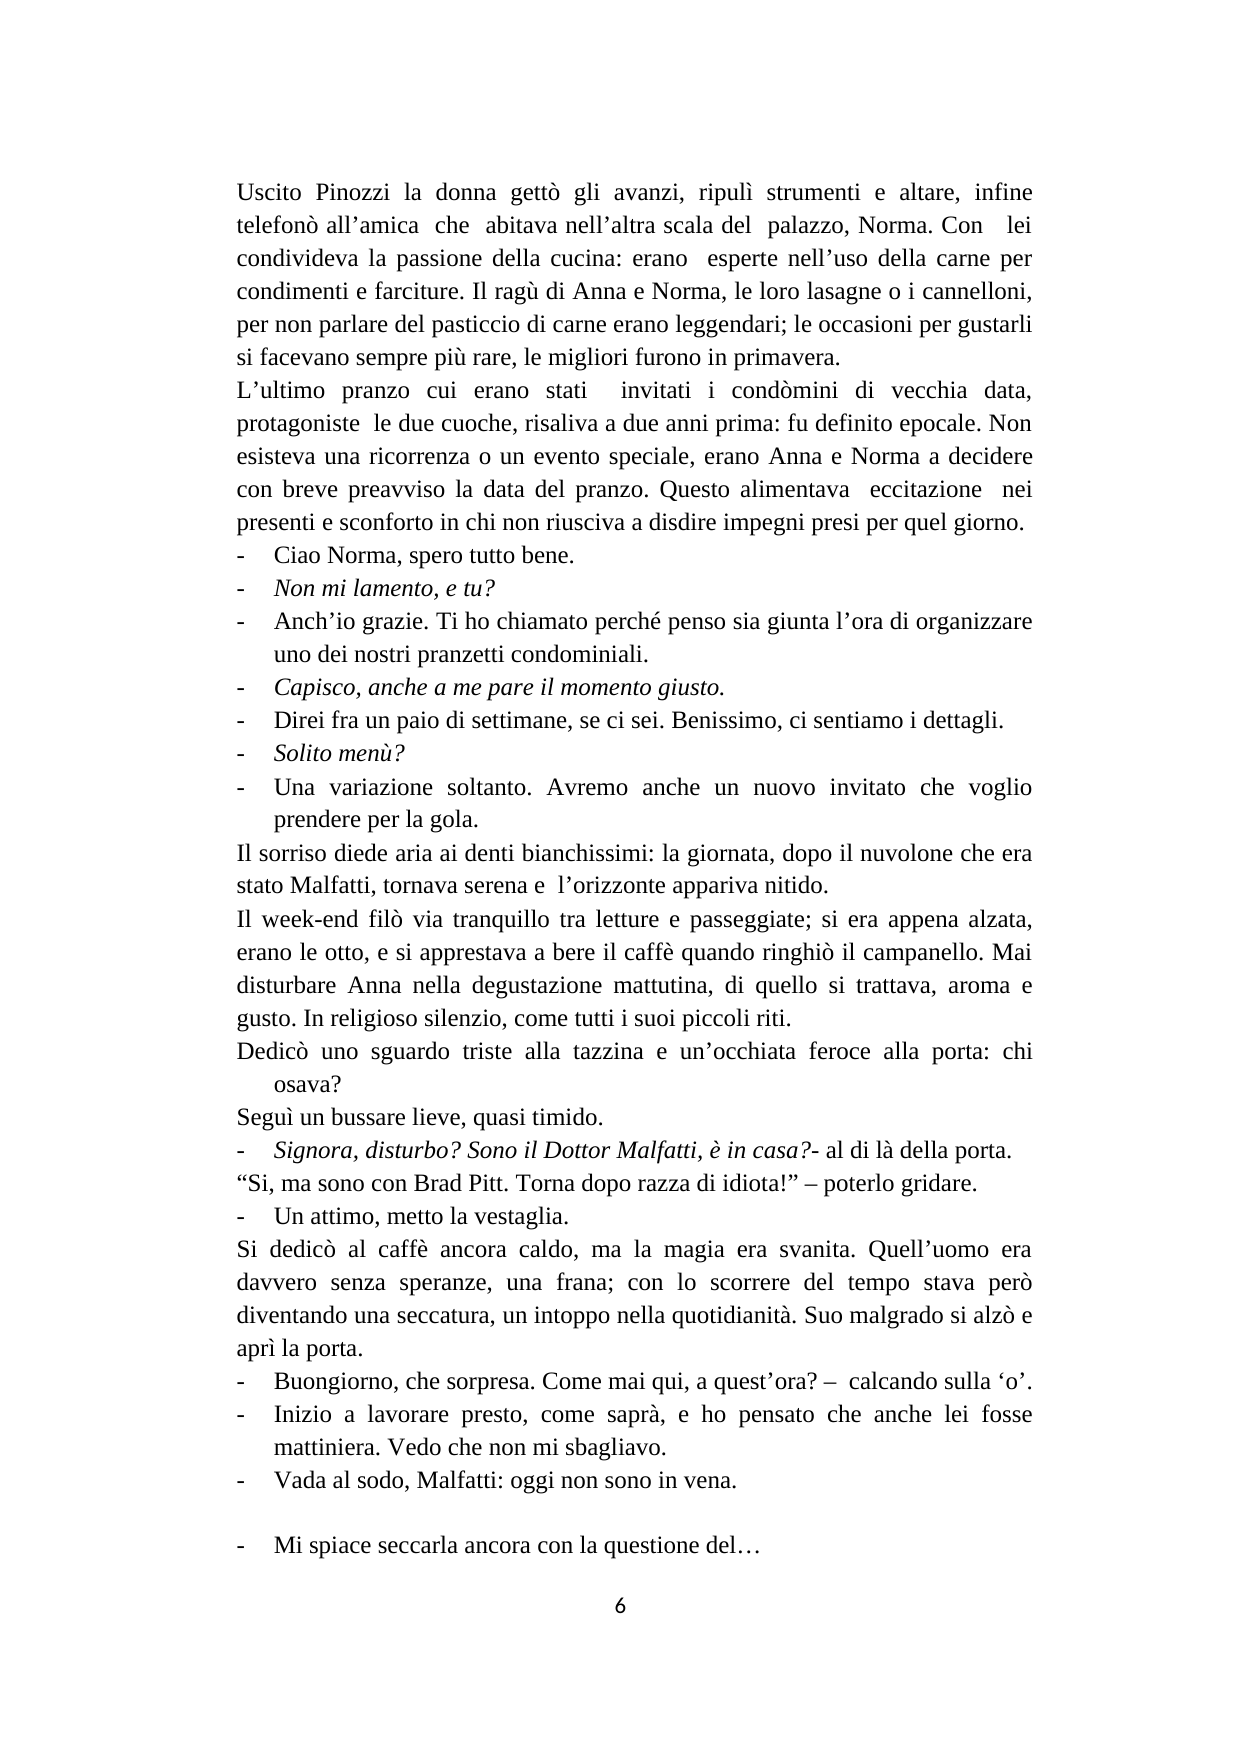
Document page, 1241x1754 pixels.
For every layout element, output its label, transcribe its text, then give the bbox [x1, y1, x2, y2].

list Capisco, anche a me pare il momento giusto. [236, 672, 1033, 701]
list Inizio a lavorare presto, come saprà, e ho pensato che anche lei fosse mattiniera. Vedo che non mi sbagliavo. [236, 1399, 1033, 1461]
text Dedicò uno sguardo triste alla tazzina e un’occhiata feroce alla porta: chi osava? [236, 1036, 1033, 1097]
text Il sorriso diede aria ai denti bianchissimi: la giornata, dopo il nuvolone che era stato Malfatti, tornava serena e l’orizzonte appariva nitido. [236, 838, 1033, 899]
text Uscito Pinozzi la donna gettò gli avanzi, ripulì strumenti e altare, infine telefonò all’amica che abitava nell’altra scala del palazzo, Norma. Con lei condivideva la passione della cucina: erano esperte nell’uso della carne per condimenti e farciture. Il ragù di Anna e Norma, le loro lasagne o i cannelloni, per non parlare del pasticcio di carne erano leggendari; le occasioni per gustarli si facevano sempre più rare, le migliori furono in primavera. [236, 177, 1033, 371]
list Una variazione soltanto. Avremo anche un nuovo invitato che voglio prendere per la gola. [236, 772, 1033, 833]
text Si dedicò al caffè ancora caldo, ma la magia era svanita. Quell’uomo era davvero senza speranze, una frana; con lo scorrere del tempo stava però diventando una seccatura, un intoppo nella quotidianità. Suo malgrado si alzò e aprì la porta. [236, 1234, 1033, 1362]
list Mi spiace seccarla ancora con la questione del… [236, 1530, 1033, 1559]
list Direi fra un paio di settimane, se ci sei. Benissimo, ci sentiamo i dettagli. [236, 706, 1033, 734]
text Il week-end filò via tranquillo tra letture e passeggiate; si era appena alzata, erano le otto, e si apprestava a bere il caffè quando ringhiò il campanello. Mai disturbare Anna nella degustazione mattutina, di quello si trattava, aroma e gusto. In religioso silenzio, come tutti i suoi piccoli riti. [236, 904, 1033, 1031]
text Seguì un bussare lieve, quasi timido. [236, 1102, 1033, 1131]
list Anch’io grazie. Ti ho chiamato perché penso sia giunta l’ora di organizzare uno dei nostri pranzetti condominiali. [236, 606, 1033, 668]
list Buongiorno, che sorpresa. Come mai qui, a quest’ora? – calcando sulla ‘o’. [236, 1366, 1033, 1395]
list Signora, disturbo? Sono il Dottor Malfatti, è in casa?- al di là della porta. [236, 1135, 1033, 1163]
list Non mi lamento, e tu? [236, 573, 1033, 602]
list Ciao Norma, spero tutto bene. [236, 540, 1033, 569]
text L’ultimo pranzo cui erano stati invitati i condòmini di vecchia data, protagoniste le due cuoche, risaliva a due anni prima: fu definito epocale. Non esisteva una ricorrenza o un evento speciale, erano Anna e Norma a decidere con breve preavviso la data del pranzo. Questo alimentava eccitazione nei presenti e sconforto in chi non riusciva a disdire impegni presi per quel giorno. [236, 375, 1033, 536]
list Solito menù? [236, 738, 1033, 767]
list Un attimo, metto la vestaglia. [236, 1201, 1033, 1229]
list Vada al sodo, Malfatti: oggi non sono in vena. [236, 1465, 1033, 1494]
text “Si, ma sono con Brad Pitt. Torna dopo razza di idiota!” – poterlo gridare. [236, 1168, 1033, 1197]
